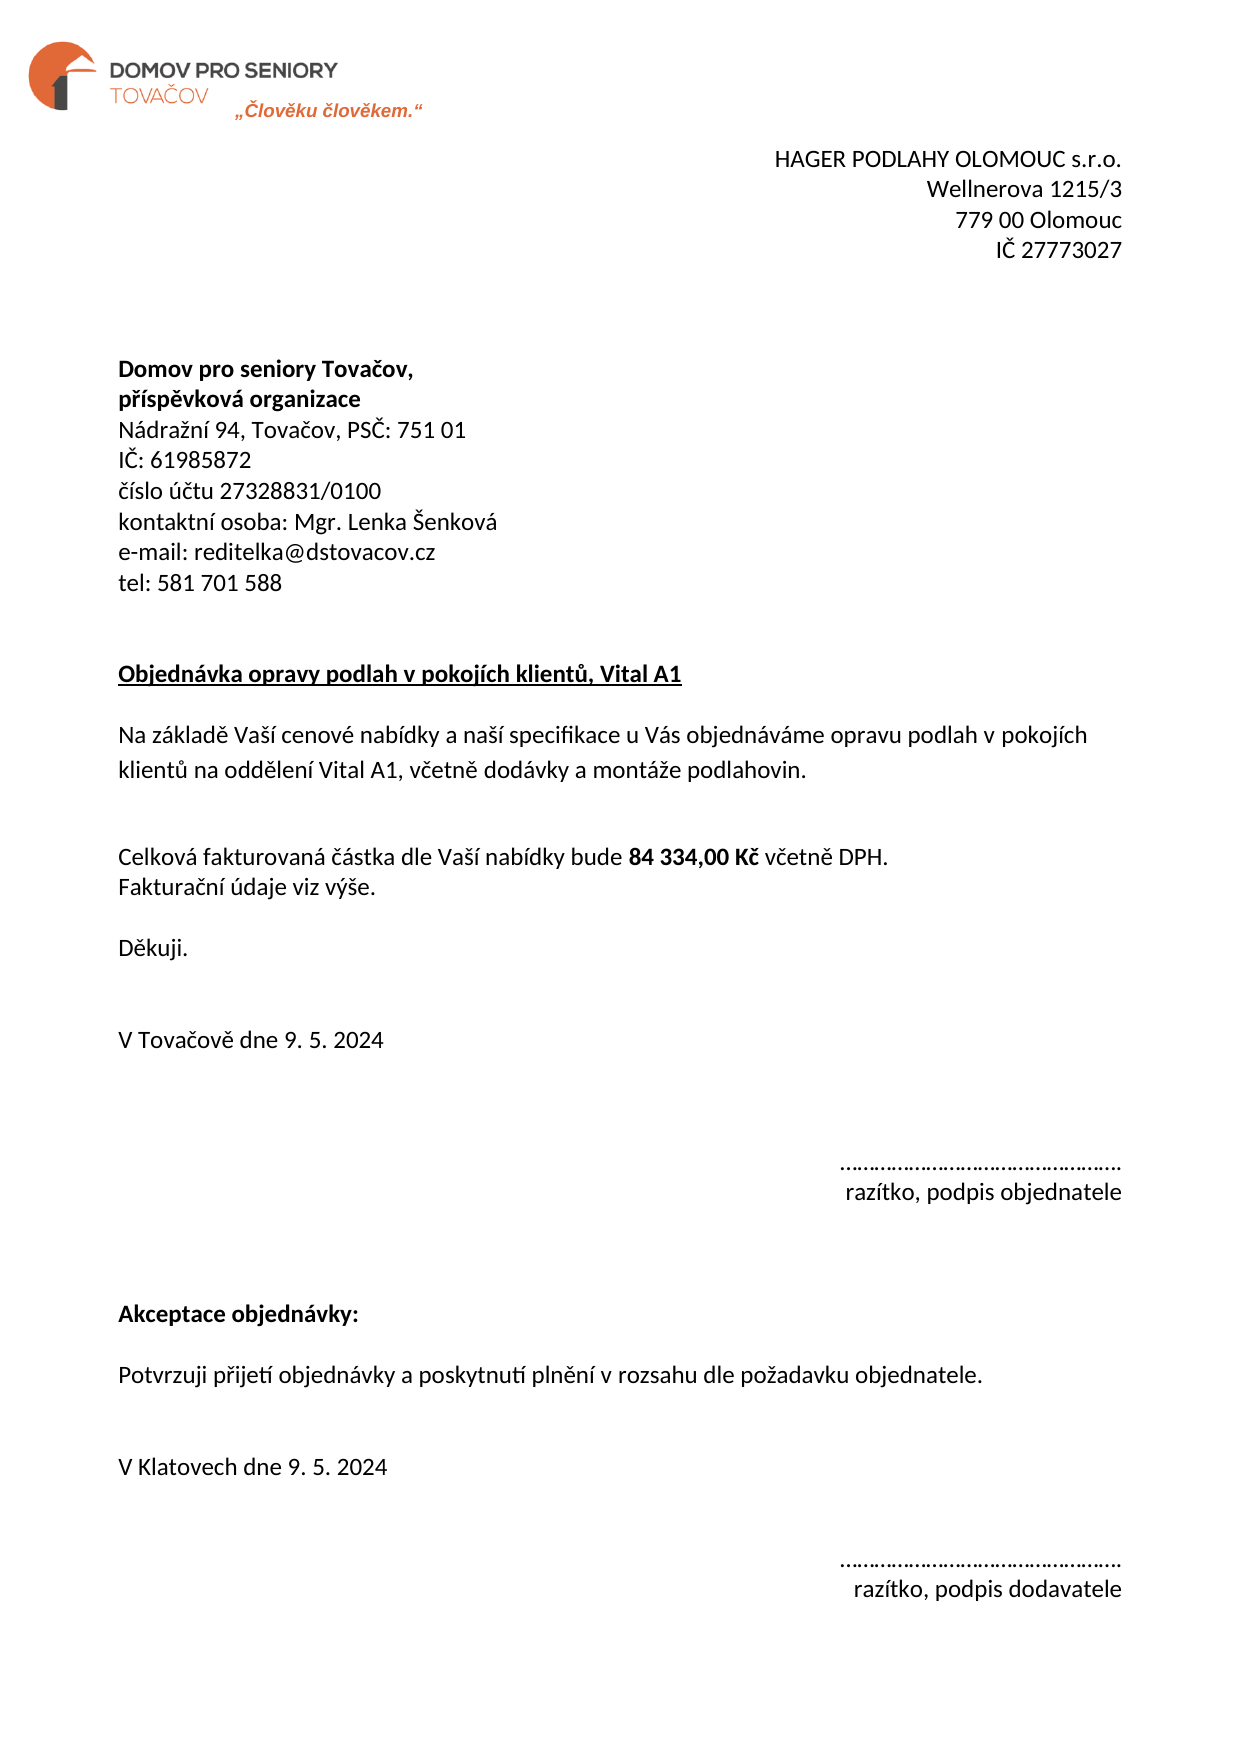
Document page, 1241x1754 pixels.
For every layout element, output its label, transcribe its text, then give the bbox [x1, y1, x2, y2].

text číslo účtu 27328831/0100 [118, 475, 1122, 506]
text kontaktní osoba: Mgr. Lenka Šenková [118, 506, 1122, 536]
text 779 00 Olomouc [118, 204, 1122, 234]
text Akceptace objednávky: [118, 1298, 1122, 1329]
text …………………………………………. [118, 1543, 1122, 1573]
text IČ 27773027 [118, 234, 1122, 265]
text Wellnerova 1215/3 [118, 173, 1122, 204]
text razítko, podpis objednatele [118, 1176, 1122, 1207]
text Domov pro seniory Tovačov, [118, 353, 1122, 384]
text Objednávka opravy podlah v pokojích klientů, Vital A1 [118, 658, 1122, 689]
text Fakturační údaje viz výše. [118, 871, 1122, 902]
text …………………………………………. [118, 1146, 1122, 1176]
picture [21, 34, 340, 119]
text V Klatovech dne 9. 5. 2024 [118, 1451, 1122, 1482]
text příspěvková organizace [118, 384, 1122, 414]
text Potvrzuji přijetí objednávky a poskytnutí plnění v rozsahu dle požadavku objednatele. [118, 1359, 1122, 1390]
text V Tovačově dne 9. 5. 2024 [118, 1024, 1122, 1054]
text Děkuji. [118, 932, 1122, 963]
text Celková fakturovaná částka dle Vaší nabídky bude 84 334,00 Kč včetně DPH. [118, 841, 1122, 871]
text Nádražní 94, Tovačov, PSČ: 751 01 [118, 414, 1122, 445]
text e-mail: reditelka@dstovacov.cz [118, 536, 1122, 567]
text IČ: 61985872 [118, 445, 1122, 475]
text razítko, podpis dodavatele [118, 1573, 1122, 1604]
text HAGER PODLAHY OLOMOUC s.r.o. [118, 143, 1122, 173]
text tel: 581 701 588 [118, 567, 1122, 597]
subtitle Na základě Vaší cenové nabídky a naší specifikace u Vás objednáváme opravu podlah v pokojích klientů na oddělení Vital A1, včetně dodávky a montáže podlahovin. [118, 719, 1122, 785]
